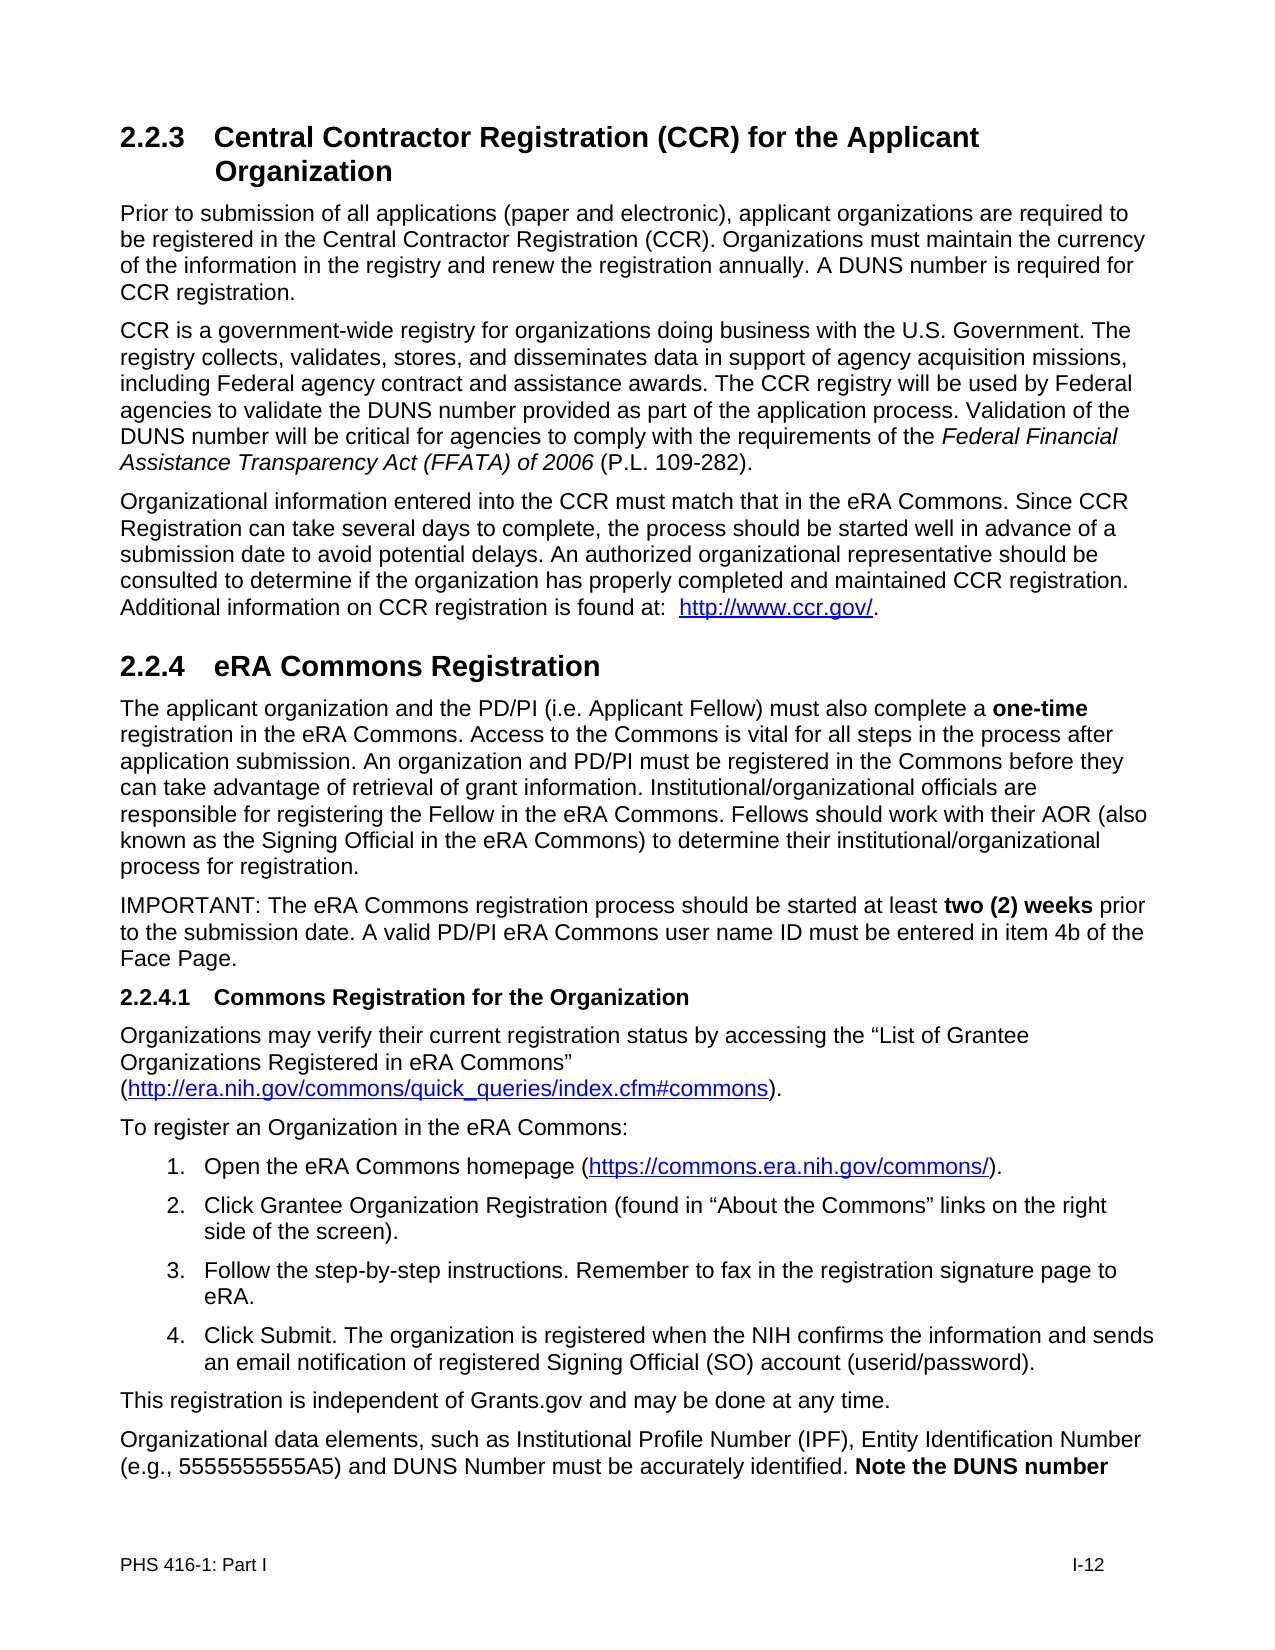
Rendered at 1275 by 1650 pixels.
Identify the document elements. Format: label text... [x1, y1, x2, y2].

list 3. Follow the step-by-step instructions. Remember to fax in the registration signature page to eRA. [166, 1257, 1155, 1310]
text Organizational information entered into the CCR must match that in the eRA Commons. Since CCR Registration can take several days to complete, the process should be started well in advance of a submission date to avoid potential delays. An authorized organizational representative should be consulted to determine if the organization has properly completed and maintained CCR registration. Additional information on CCR registration is found at: http://www.ccr.gov/. [120, 488, 1155, 620]
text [120, 1426, 1155, 1479]
text This registration is independent of Grants.gov and may be done at any time. [120, 1387, 1155, 1414]
subtitle 2.2.4 eRA Commons Registration [120, 649, 1155, 683]
list 4. Click Submit. The organization is registered when the NIH confirms the information and sends an email notification of registered Signing Official (SO) account (userid/password). [166, 1322, 1155, 1375]
text The applicant organization and the PD/PI (i.e. Applicant Fellow) must also complete a one-time registration in the eRA . Access to the is vital for all steps in the process after application submission. An organization and PD/PI must be registered in the before they can take advantage of retrieval of grant information. Institutional/organizational officials are responsible for registering the Fellow in the eRA . Fellows should work with their AOR (also known as the Signing Official in the eRA ) to determine their institutional/organizational process for registration. [120, 695, 1155, 879]
list 2. Click Grantee Organization Registration (found in “About the ” links on the right side of the screen). [166, 1192, 1155, 1244]
text IMPORTANT: The eRA registration process should be started at least two (2) weeks prior to the submission date. A valid PD/PI eRA user name ID must be entered in item 4b of the Face Page. [120, 892, 1155, 971]
text CCR is a government-wide registry for organizations doing business with the U.S. Government. The registry collects, validates, stores, and disseminates data in support of agency acquisition missions, including Federal agency contract and assistance awards. The CCR registry will be used by Federal agencies to validate the DUNS number provided as part of the application process. Validation of the DUNS number will be critical for agencies to comply with the requirements of the Federal Financial Assistance Transparency Act (FFATA) of 2006 (P.L. 109-282). [120, 317, 1155, 476]
subtitle 2.2.3 Central Contractor Registration (CCR) for the Applicant Organization [120, 120, 1155, 187]
text To register an Organization in the eRA : [120, 1114, 1155, 1140]
text Organizations may verify their current registration status by accessing the “List of Grantee Organizations Registered in eRA ” (http://era.nih.gov/commons/quick_queries/index.cfm#commons). [120, 1022, 1155, 1102]
text Prior to submission of all applications (paper and electronic), applicant organizations are required to be registered in the Central Contractor Registration (CCR). Organizations must maintain the currency of the information in the registry and renew the registration annually. A DUNS number is required for CCR registration. [120, 199, 1155, 305]
list 1. Open the eRA homepage (https://commons.era.nih.gov/commons/). [166, 1153, 1155, 1179]
subtitle 2.2.4.1 Registration for the Organization [120, 984, 1155, 1010]
